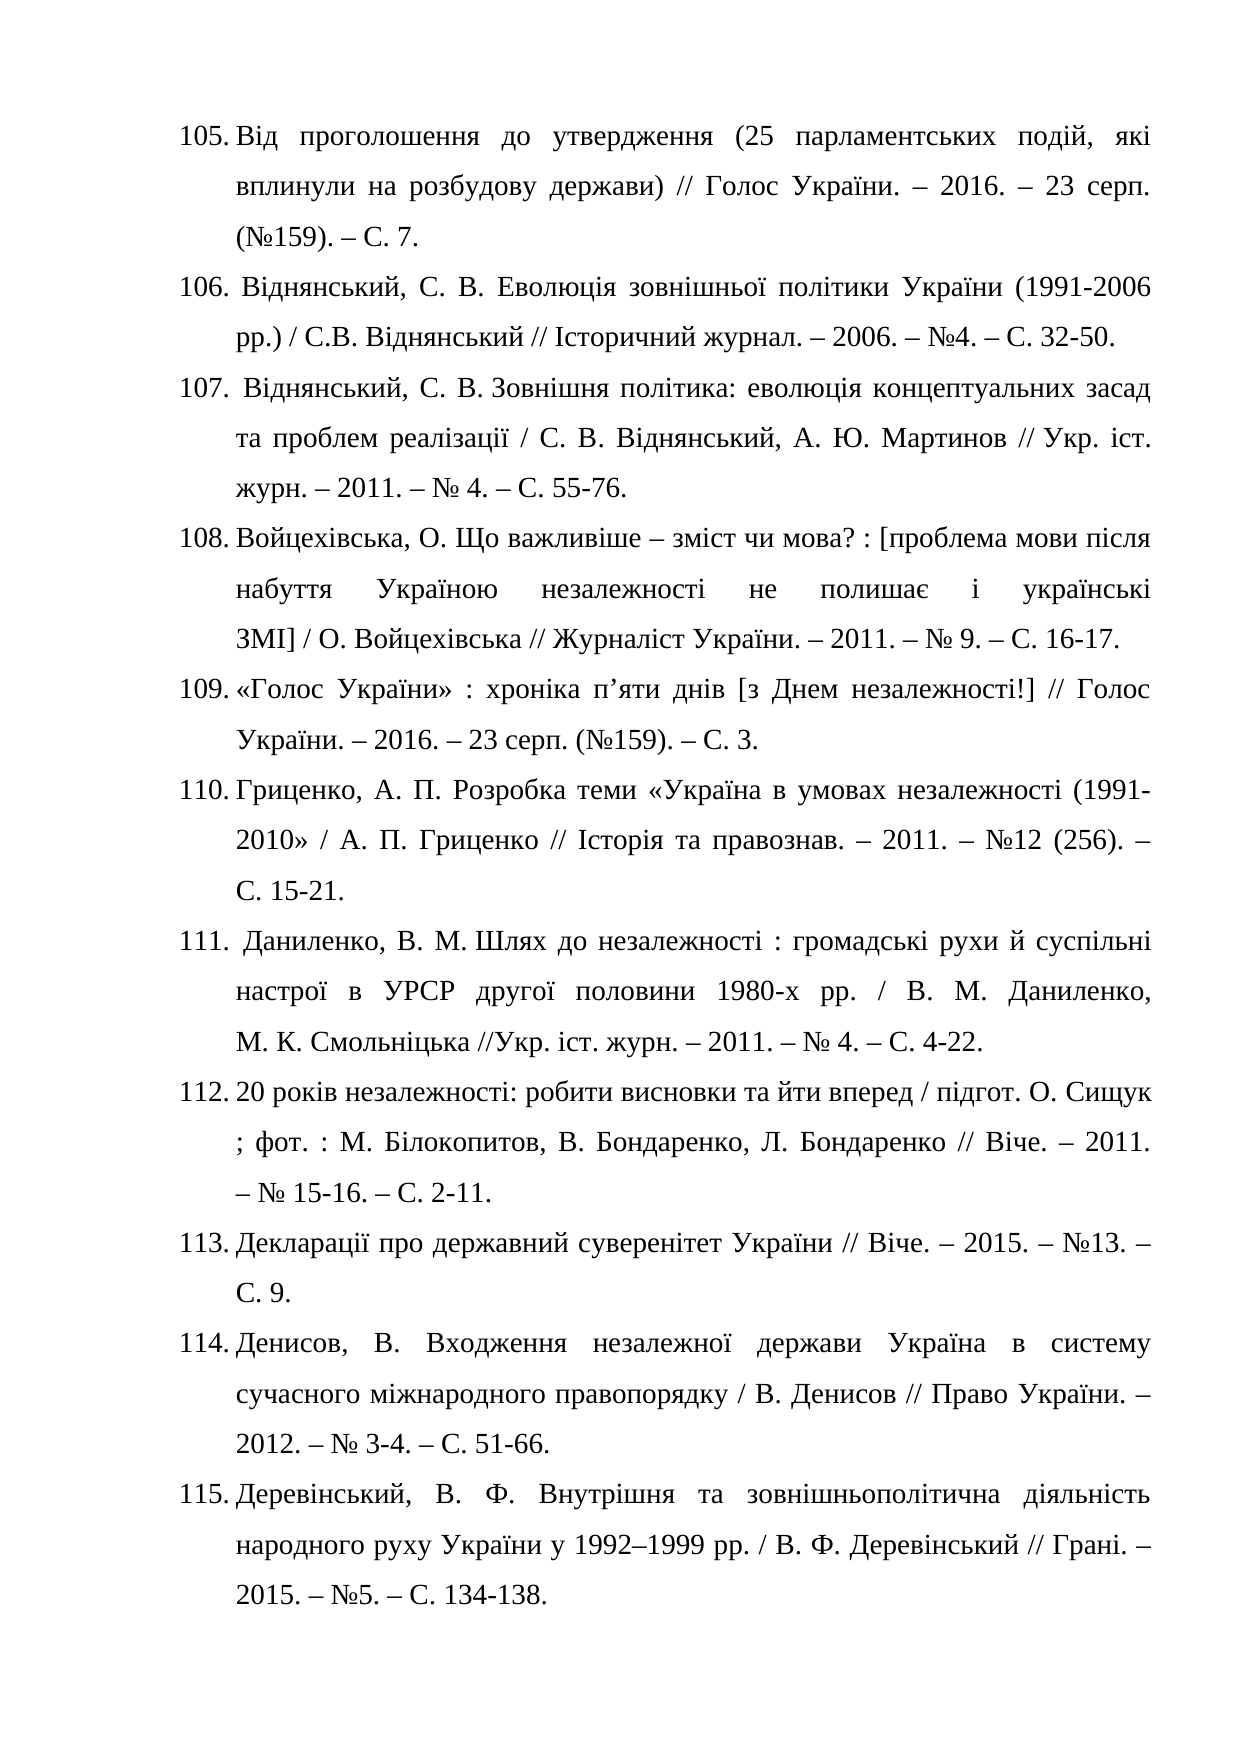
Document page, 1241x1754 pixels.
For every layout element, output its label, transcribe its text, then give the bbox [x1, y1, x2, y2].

list Віднянський, С. В. Еволюція зовнішньої політики України (1991-2006 рр.) / С.В. Віднянський // Історичний журнал. – 2006. – №4. – С. 32-50. [179, 269, 1152, 353]
list Деревінський, В. Ф. Внутрішня та зовнішньополітична діяльність народного руху України у 1992–1999 рр. / В. Ф. Деревінський // Грані. – 2015. – №5. – С. 134-138. [179, 1477, 1152, 1611]
list Даниленко, В. М. Шлях до незалежності : громадські рухи й суспільні настрої в УРСР другої половини 1980-х рр. / В. М. Даниленко, М. К. Смольніцька //Укр. іст. журн. – 2011. – № 4. – С. 4-22. [179, 923, 1152, 1057]
list Денисов, В. Входження незалежної держави Україна в систему сучасного міжнародного правопорядку / В. Денисов // Право України. – 2012. – № 3-4. – С. 51-66. [179, 1326, 1152, 1460]
list Войцехівська, О. Що важливіше – зміст чи мова? : [проблема мови після набуття Україною незалежності не полишає і українські ЗМІ] / О. Войцехівська // Журналіст України. – 2011. – № 9. – С. 16-17. [179, 521, 1152, 655]
list 20 років незалежності: робити висновки та йти вперед / підгот. О. Сищук ; фот. : М. Білокопитов, В. Бондаренко, Л. Бондаренко // Віче. – 2011. – № 15-16. – С. 2-11. [179, 1074, 1152, 1208]
list Гриценко, А. П. Розробка теми «Україна в умовах незалежності (1991-2010» / А. П. Гриценко // Історія та правознав. – 2011. – №12 (256). – С. 15-21. [179, 772, 1152, 906]
list Від проголошення до утвердження (25 парламентських подій, які вплинули на розбудову держави) // Голос України. – 2016. – 23 серп. (№159). – С. 7. [179, 118, 1152, 252]
list «Голос України» : хроніка п’яти днів [з Днем незалежності!] // Голос України. – 2016. – 23 серп. (№159). – С. 3. [179, 672, 1152, 755]
list Віднянський, С. В. Зовнішня політика: еволюція концептуальних засад та проблем реалізації / С. В. Віднянський, А. Ю. Мартинов // Укр. іст. журн. – 2011. – № 4. – С. 55-76. [179, 370, 1152, 504]
list Декларації про державний суверенітет України // Віче. – 2015. – №13. – С. 9. [179, 1225, 1152, 1309]
